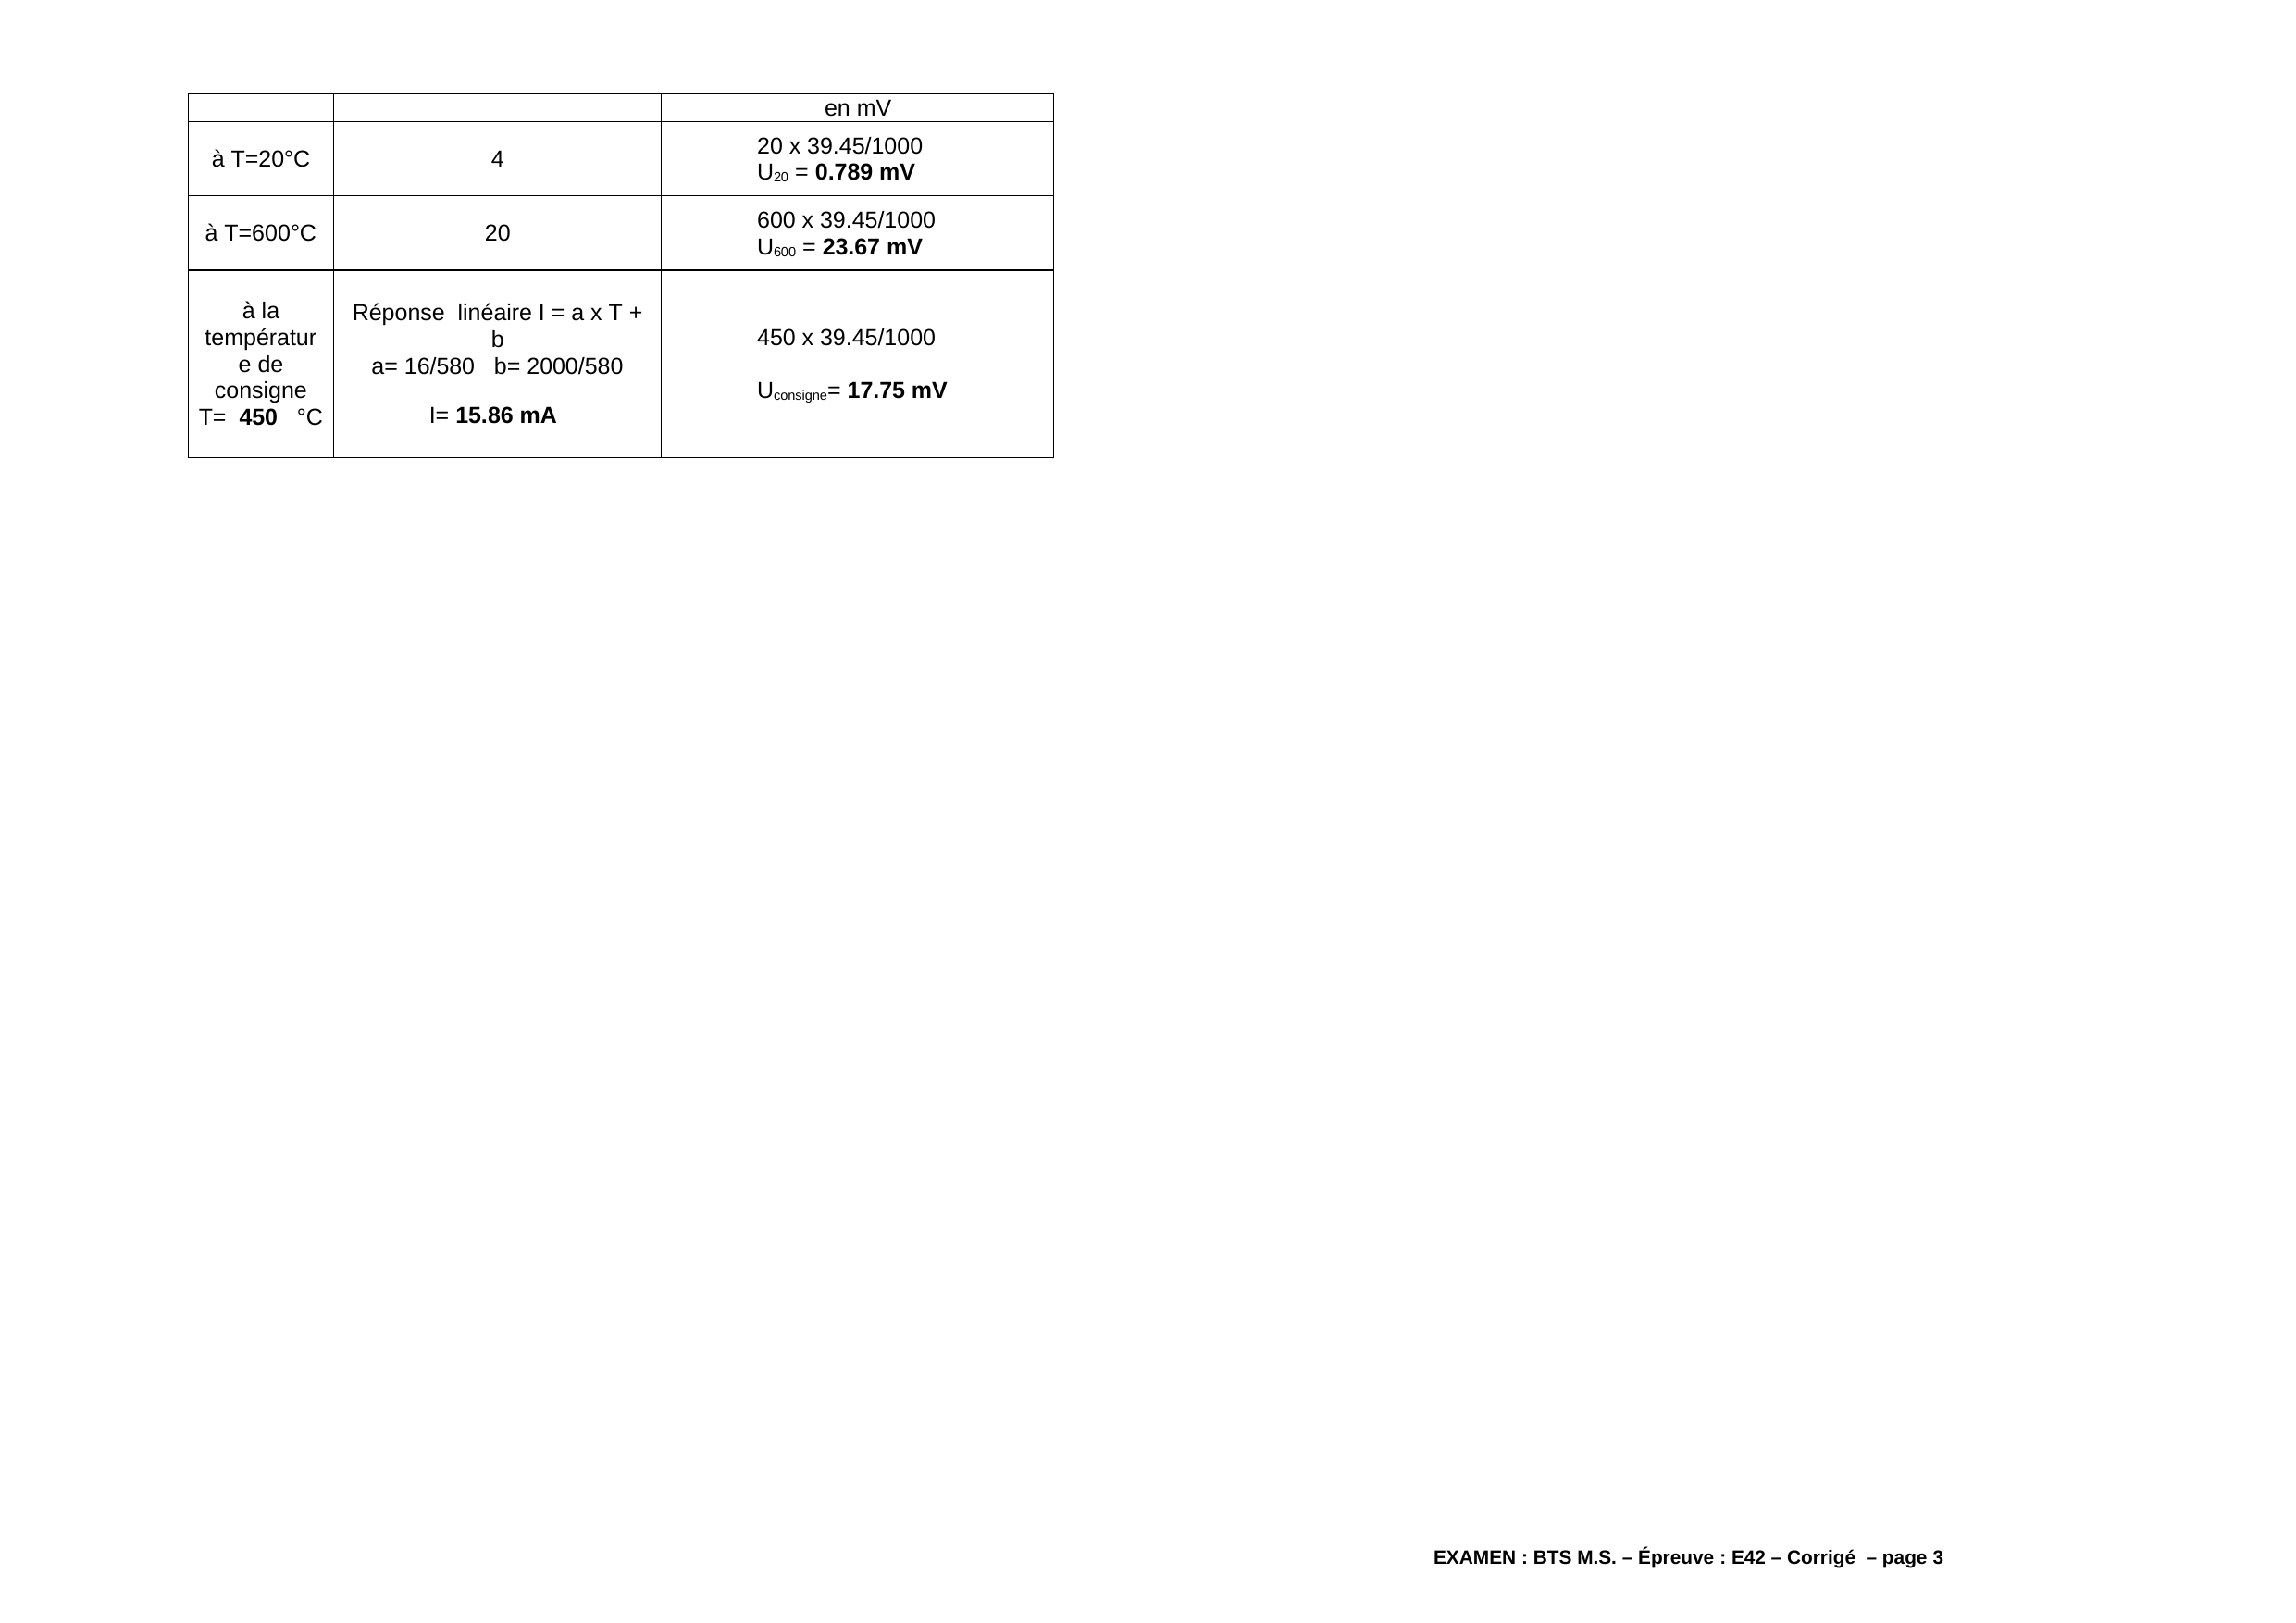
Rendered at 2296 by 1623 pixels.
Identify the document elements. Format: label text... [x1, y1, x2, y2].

table_cell 450 x 39.45/1000 Uconsigne= 17.75 mV [662, 271, 1053, 457]
table_cell Réponse linéaire I = a x T + b a= 16/580 b= 2000/580 I= 15.86 mA [334, 271, 661, 457]
table_cell à T=20°C [189, 122, 333, 195]
table_cell 20 [334, 196, 661, 269]
table_cell 4 [334, 122, 661, 195]
table_cell 600 x 39.45/1000 U600 = 23.67 mV [662, 196, 1053, 269]
table_cell à la température de consigne T= 450 °C [189, 271, 333, 457]
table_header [334, 94, 661, 121]
table_cell 20 x 39.45/1000 U20 = 0.789 mV [662, 122, 1053, 195]
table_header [662, 94, 1053, 121]
table_header [189, 94, 333, 121]
table_cell à T=600°C [189, 196, 333, 269]
